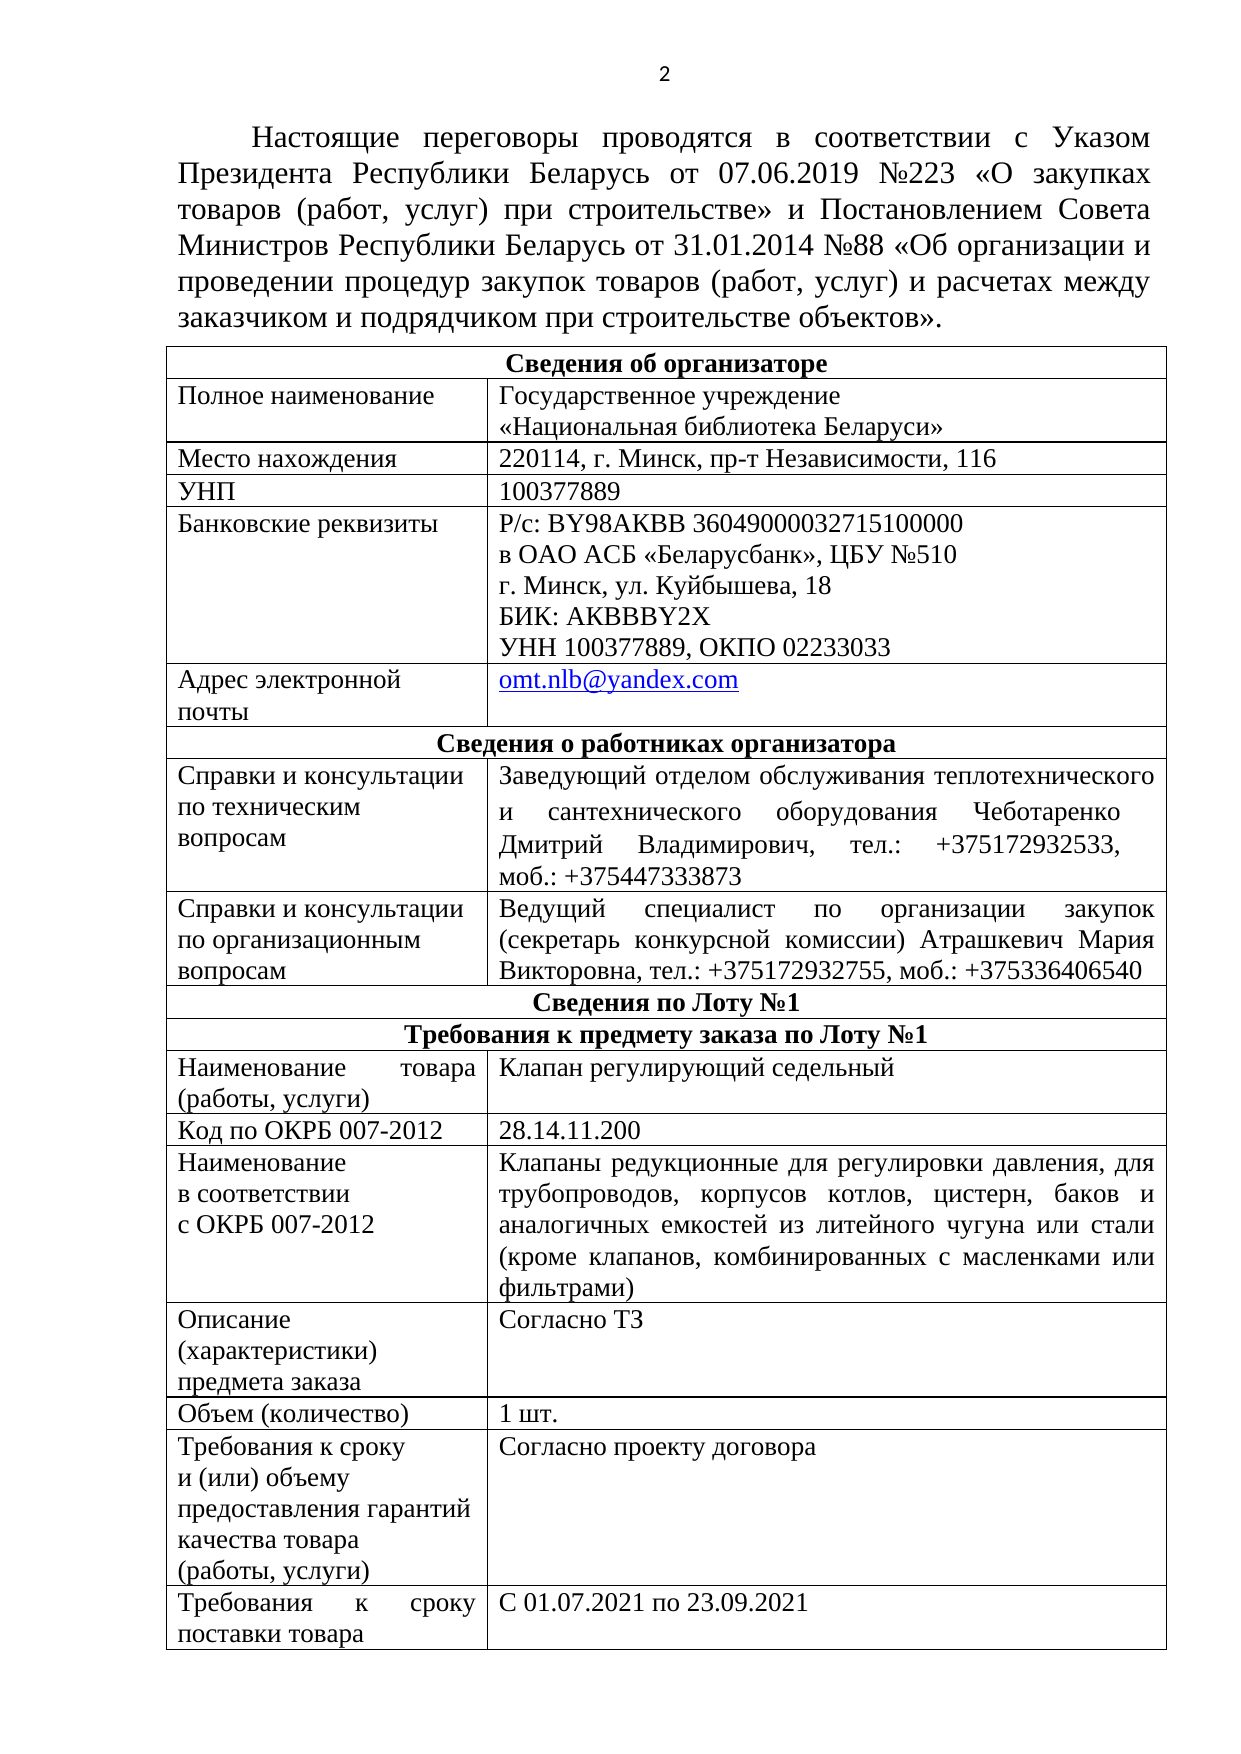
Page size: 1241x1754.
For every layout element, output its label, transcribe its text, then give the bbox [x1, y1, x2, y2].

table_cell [488, 1586, 1166, 1649]
table_header Сведения об организаторе [167, 347, 1166, 378]
table_cell 100377889 [488, 475, 1166, 506]
table_cell Требования к предмету заказа по Лоту №1 [167, 1019, 1166, 1049]
table_cell Заведующий отделом обслуживания теплотехнического и сантехнического оборудования Чеботаренко Дмитрий Владимирович, тел.: +375172932533, моб.: +375447333873 [488, 759, 1166, 891]
table_cell Справки и консультации по техническим вопросам [167, 759, 487, 891]
table_cell Сведения о работниках организатора [167, 727, 1166, 758]
table_cell Наименование товара (работы, услуги) [167, 1051, 487, 1113]
table_cell omt.nlb@yandex.com [488, 664, 1166, 726]
table_cell Место нахождения [167, 443, 487, 474]
table_cell Государственное учреждение «Национальная библиотека Беларуси» [488, 379, 1166, 441]
table_cell Требования к сроку и (или) объему предоставления гарантий качества товара (работы, услуги) [167, 1430, 487, 1585]
table_cell Адрес электронной почты [167, 664, 487, 726]
table_cell Согласно ТЗ [488, 1303, 1166, 1396]
table_cell Банковские реквизиты [167, 507, 487, 663]
table_cell Согласно проекту договора [488, 1430, 1166, 1585]
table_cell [167, 1586, 487, 1649]
table_cell Клапаны редукционные для регулировки давления, для трубопроводов, корпусов котлов, цистерн, баков и аналогичных емкостей из литейного чугуна или стали (кроме клапанов, комбинированных с масленками или фильтрами) [488, 1146, 1166, 1302]
table_cell 1 шт. [488, 1398, 1166, 1428]
text Настоящие переговоры проводятся в соответствии с Указом Президента Республики Беларусь от 07.06.2019 №223 «О закупках товаров (работ, услуг) при строительстве» и Постановлением Совета Министров Республики Беларусь от 31.01.2014 №88 «Об организации и проведении процедур закупок товаров (работ, услуг) и расчетах между заказчиком и подрядчиком при строительстве объектов». [177, 118, 1152, 334]
table_cell Справки и консультации по организационным вопросам [167, 892, 487, 985]
table_cell 220114, г. Минск, пр-т Независимости, 116 [488, 443, 1166, 474]
table_cell Объем (количество) [167, 1398, 487, 1428]
table_cell Ведущий специалист по организации закупок (секретарь конкурсной комиссии) Атрашкевич Мария Викторовна, тел.: +375172932755, моб.: +375336406540 [488, 892, 1166, 985]
table_cell Сведения по Лоту №1 [167, 986, 1166, 1017]
table_cell Описание (характеристики) предмета заказа [167, 1303, 487, 1396]
table_cell Наименование в соответствии с ОКРБ 007-2012 [167, 1146, 487, 1302]
table_cell Код по ОКРБ 007-2012 [167, 1114, 487, 1145]
table_cell УНП [167, 475, 487, 506]
table_cell 28.14.11.200 [488, 1114, 1166, 1145]
table_cell Р/с: BY98АКВВ 36049000032715100000 в ОАО АСБ «Беларусбанк», ЦБУ №510 г. Минск, ул. Куйбышева, 18 БИК: АКВВВY2X УНН 100377889, ОКПО 02233033 [488, 507, 1166, 663]
table_cell Полное наименование [167, 379, 487, 441]
table_cell Клапан регулирующий седельный [488, 1051, 1166, 1113]
